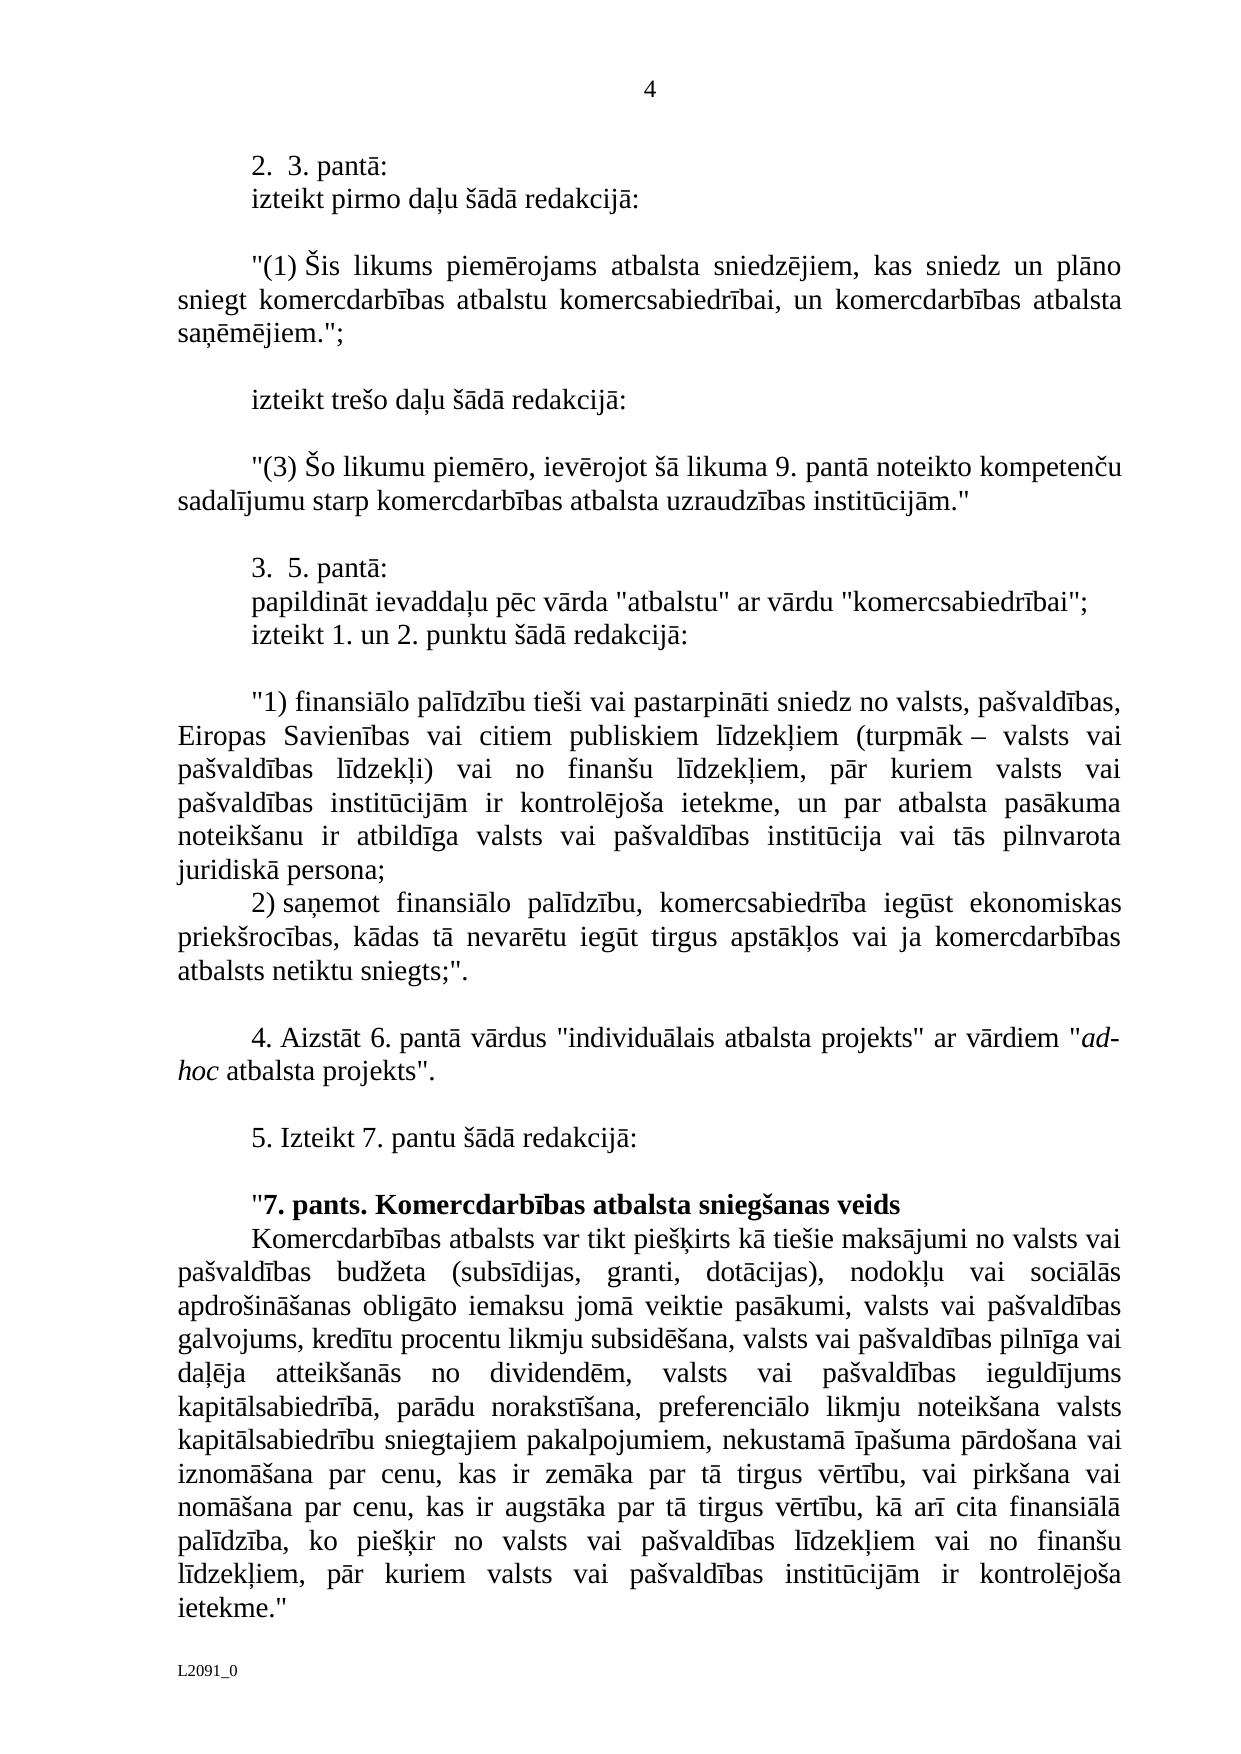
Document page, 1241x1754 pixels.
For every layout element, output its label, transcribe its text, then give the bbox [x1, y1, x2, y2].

list 2. 3. pantā: [177, 148, 1122, 181]
text 5. Izteikt 7. pantu šādā redakcijā: [177, 1120, 1122, 1154]
list "(1) Šis likums piemērojams atbalsta sniedzējiem, kas sniedz un plāno sniegt komercdarbības atbalstu komercsabiedrībai, un komercdarbības atbalsta saņēmējiem."; [177, 248, 597, 282]
list izteikt trešo daļu šādā redakcijā: [177, 382, 1122, 416]
text "7. pants. Komercdarbības atbalsta sniegšanas veids [177, 1187, 1122, 1221]
text "1) finansiālo palīdzību tieši vai pastarpināti sniedz no valsts, pašvaldības, Eiropas Savienības vai citiem publiskiem līdzekļiem (turpmāk – valsts vai pašvaldības līdzekļi) vai no finanšu līdzekļiem, pār kuriem valsts vai pašvaldības institūcijām ir kontrolējoša ietekme, un par atbalsta pasākuma noteikšanu ir atbildīga valsts vai pašvaldības institūcija vai tās pilnvarota juridiskā persona; [177, 684, 1122, 886]
text Komercdarbības atbalsts var tikt piešķirts kā tiešie maksājumi no valsts vai pašvaldības budžeta (subsīdijas, granti, dotācijas), nodokļu vai sociālās apdrošināšanas obligāto iemaksu jomā veiktie pasākumi, valsts vai pašvaldības galvojums, kredītu procentu likmju subsidēšana, valsts vai pašvaldības pilnīga vai daļēja atteikšanās no dividendēm, valsts vai pašvaldības ieguldījums kapitālsabiedrībā, parādu norakstīšana, preferenciālo likmju noteikšana valsts kapitālsabiedrību sniegtajiem pakalpojumiem, nekustamā īpašuma pārdošana vai iznomāšana par cenu, kas ir zemāka par tā tirgus vērtību, vai pirkšana vai nomāšana par cenu, kas ir augstāka par tā tirgus vērtību, kā arī cita finansiālā palīdzība, ko piešķir no valsts vai pašvaldības līdzekļiem vai no finanšu līdzekļiem, pār kuriem valsts vai pašvaldības institūcijām ir kontrolējoša ietekme." [177, 1221, 1122, 1623]
text 2) saņemot finansiālo palīdzību, komercsabiedrība iegūst ekonomiskas priekšrocības, kādas tā nevarētu iegūt tirgus apstākļos vai ja komercdarbības atbalsts netiktu sniegts;". [177, 886, 1122, 986]
text izteikt 1. un 2. punktu šādā redakcijā: [177, 617, 1122, 651]
list izteikt pirmo daļu šādā redakcijā: [177, 181, 1122, 215]
list 4. Aizstāt 6. pantā vārdus "individuālais atbalsta projekts" ar vārdiem "ad-hoc atbalsta projekts". [177, 1020, 1122, 1087]
list "(3) Šo likumu piemēro, ievērojot šā likuma 9. pantā noteikto kompetenču sadalījumu starp komercdarbības atbalsta uzraudzības institūcijām." [177, 449, 1122, 517]
list "(1) Šis likums piemērojams atbalsta sniedzējiem, kas sniedz un plāno sniegt komercdarbības atbalstu komercsabiedrībai, un komercdarbības atbalsta saņēmējiem."; [344, 282, 1122, 349]
text 3. 5. pantā: [177, 550, 1122, 584]
text papildināt ievaddaļu pēc vārda "atbalstu" ar vārdu "komercsabiedrībai"; [177, 584, 1122, 617]
